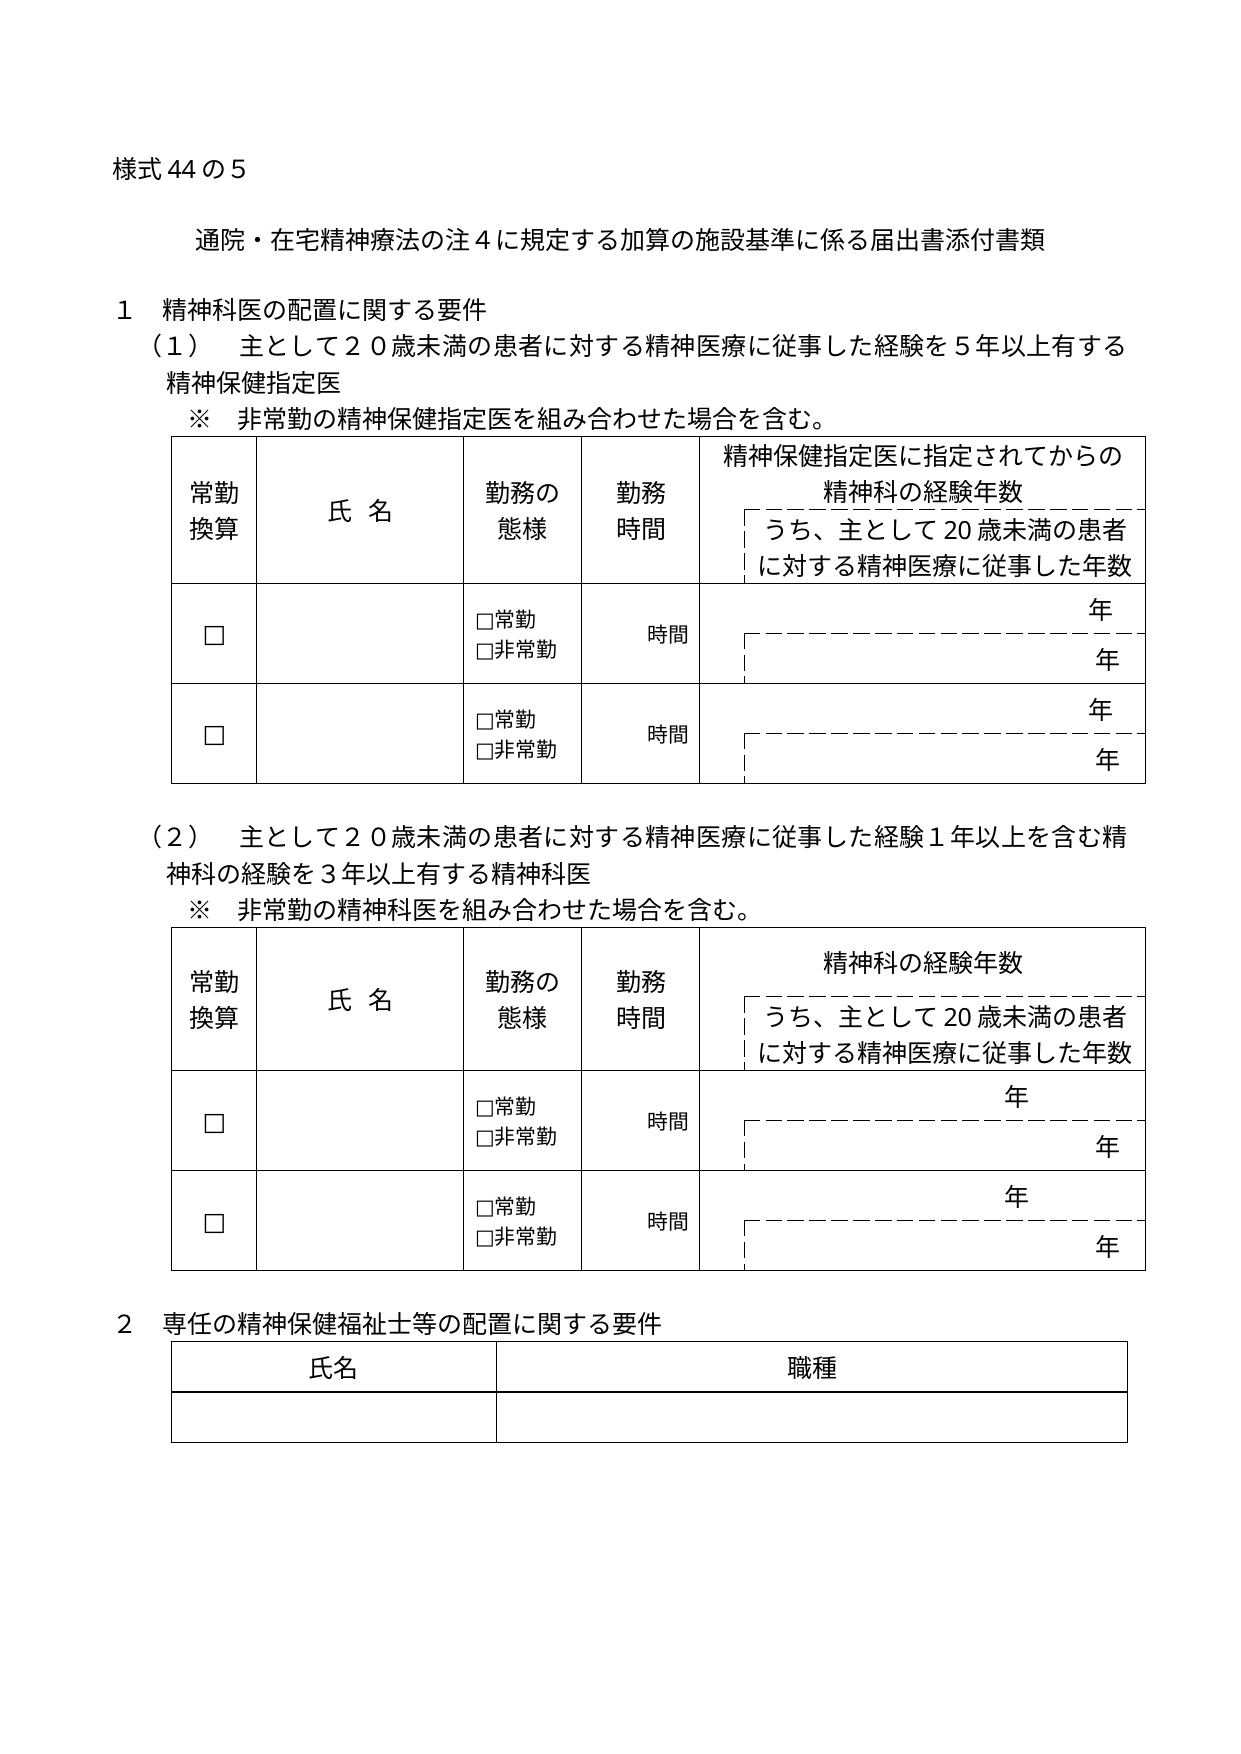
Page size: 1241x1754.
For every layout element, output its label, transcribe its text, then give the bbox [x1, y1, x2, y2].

table_header 精神保健指定医に指定されてからの精神科の経験年数 [700, 437, 1145, 509]
table_cell 年 [700, 1071, 1145, 1120]
table_cell 年 [744, 733, 1145, 783]
table_cell 時間 [582, 1171, 699, 1270]
text 通院・在宅精神療法の注４に規定する加算の施設基準に係る届出書添付書類 [112, 220, 1128, 257]
table_cell □ [172, 684, 256, 783]
table_cell [257, 1071, 463, 1170]
text ※ 非常勤の精神科医を組み合わせた場合を含む。 [137, 890, 1128, 927]
text （２） 主として２０歳未満の患者に対する精神医療に従事した経験１年以上を含む精神科の経験を３年以上有する精神科医 [137, 818, 1128, 890]
table_cell □常勤 □非常勤 [464, 684, 581, 783]
text １ 精神科医の配置に関する要件 [112, 291, 1128, 327]
table_cell 年 [700, 1171, 1145, 1220]
table_cell うち、主として20歳未満の患者に対する精神医療に従事した年数 [744, 509, 1145, 583]
table_header 精神科の経験年数 [700, 928, 1145, 996]
table_header 氏 名 [257, 437, 463, 583]
table_cell [700, 509, 744, 583]
table_cell 時間 [582, 1071, 699, 1170]
table_cell 時間 [582, 584, 699, 683]
table_header 勤務 時間 [582, 928, 699, 1070]
table_cell □ [172, 1071, 256, 1170]
table_cell 年 [744, 1220, 1145, 1270]
table_cell [257, 684, 463, 783]
table_header 氏名 [172, 1342, 496, 1391]
table_cell 時間 [582, 684, 699, 783]
text 様式44の５ [112, 150, 1128, 186]
table_cell □ [172, 584, 256, 683]
table_header 勤務 時間 [582, 437, 699, 583]
table_cell [700, 1120, 744, 1170]
table_header 勤務の態様 [464, 928, 581, 1070]
table_cell [700, 996, 744, 1070]
table_cell [172, 1393, 496, 1442]
table_cell 年 [700, 584, 1145, 633]
table_header 職種 [497, 1342, 1127, 1391]
table_cell □常勤 □非常勤 [464, 1171, 581, 1270]
table_cell [257, 584, 463, 683]
table_header 常勤 換算 [172, 437, 256, 583]
table_cell [700, 1220, 744, 1270]
table_cell 年 [744, 1120, 1145, 1170]
table_cell [700, 633, 744, 683]
text （１） 主として２０歳未満の患者に対する精神医療に従事した経験を５年以上有する精神保健指定医 [137, 327, 1128, 399]
table_header 氏 名 [257, 928, 463, 1070]
table_cell うち、主として20歳未満の患者に対する精神医療に従事した年数 [744, 996, 1145, 1070]
text ２ 専任の精神保健福祉士等の配置に関する要件 [112, 1305, 1128, 1341]
table_header 常勤 換算 [172, 928, 256, 1070]
table_cell [497, 1393, 1127, 1442]
table_cell 年 [744, 633, 1145, 683]
table_header 勤務の態様 [464, 437, 581, 583]
table_cell [257, 1171, 463, 1270]
text ※ 非常勤の精神保健指定医を組み合わせた場合を含む。 [137, 399, 1128, 436]
table_cell □ [172, 1171, 256, 1270]
table_cell 年 [700, 684, 1145, 733]
table_cell □常勤 □非常勤 [464, 1071, 581, 1170]
table_cell □常勤 □非常勤 [464, 584, 581, 683]
table_cell [700, 733, 744, 783]
